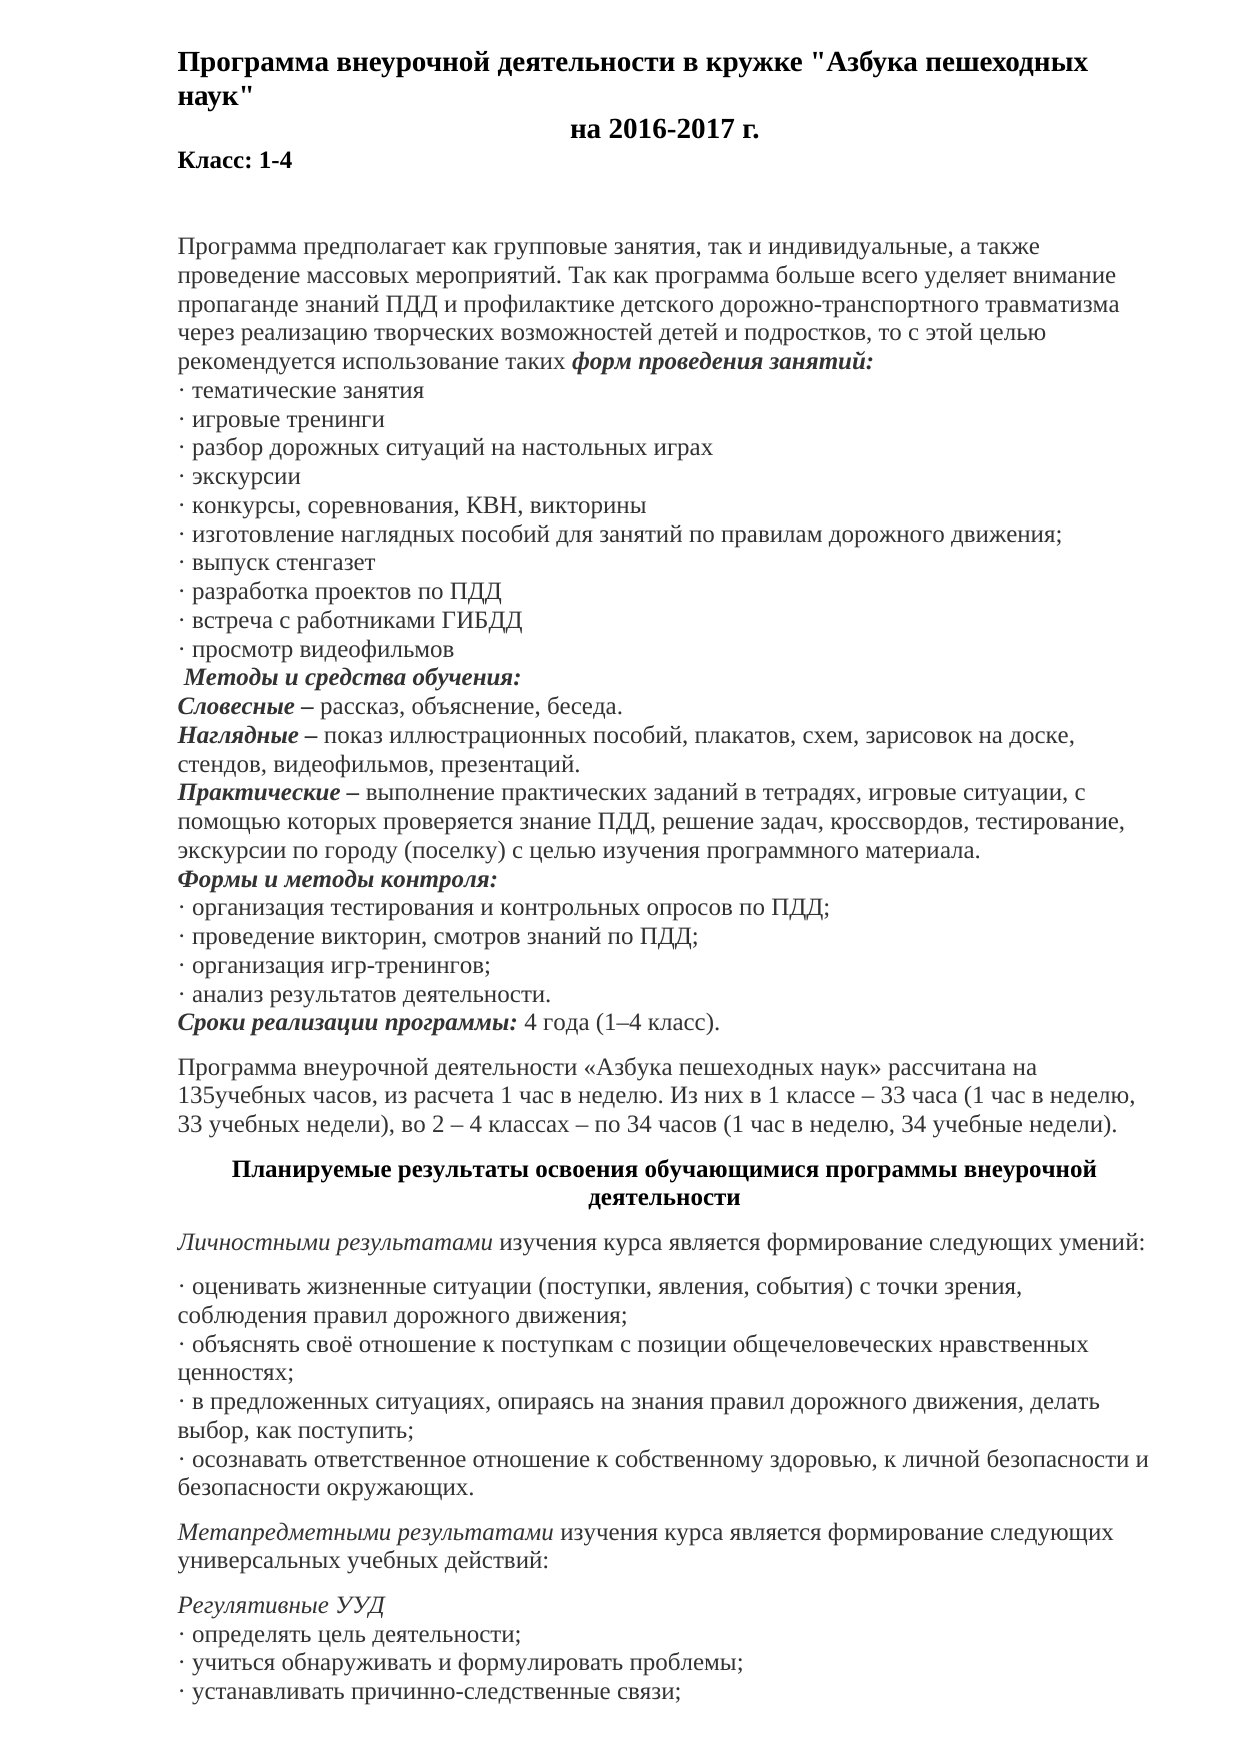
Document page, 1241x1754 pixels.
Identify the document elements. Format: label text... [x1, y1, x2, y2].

text Программа внеурочной деятельности в кружке "Азбука пешеходных наук" [177, 44, 1152, 111]
text Класс: 1-4 [177, 145, 1152, 174]
text · встреча с работниками ГИБДД [177, 605, 1152, 634]
text Формы и методы контроля: [177, 864, 1152, 892]
text Методы и средства обучения: [177, 662, 1152, 691]
text на 2016-2017 г. [177, 111, 1152, 145]
text · определять цель деятельности; [177, 1619, 1152, 1647]
text · учиться обнаруживать и формулировать проблемы; [177, 1647, 1152, 1676]
text Практические – выполнение практических заданий в тетрадях, игровые ситуации, с помощью которых проверяется знание ПДД, решение задач, кроссвордов, тестирование, экскурсии по городу (поселку) с целью изучения программного материала. [177, 777, 1152, 864]
text Личностными результатами изучения курса является формирование следующих умений: [177, 1227, 1152, 1256]
text · в предложенных ситуациях, опираясь на знания правил дорожного движения, делать выбор, как поступить; [177, 1386, 1152, 1444]
text · осознавать ответственное отношение к собственному здоровью, к личной безопасности и безопасности окружающих. [177, 1444, 1152, 1501]
text Программа внеурочной деятельности «Азбука пешеходных наук» рассчитана на 135учебных часов, из расчета 1 час в неделю. Из них в 1 классе – 33 часа (1 час в неделю, 33 учебных недели), во 2 – 4 классах – по 34 часов (1 час в неделю, 34 учебные недели). [177, 1052, 1152, 1138]
text · проведение викторин, смотров знаний по ПДД; [177, 921, 1152, 950]
text Наглядные – показ иллюстрационных пособий, плакатов, схем, зарисовок на доске, стендов, видеофильмов, презентаций. [177, 720, 1152, 777]
text · изготовление наглядных пособий для занятий по правилам дорожного движения; [177, 519, 1152, 547]
text · оценивать жизненные ситуации (поступки, явления, события) с точки зрения, соблюдения правил дорожного движения; [177, 1271, 1152, 1329]
text · конкурсы, соревнования, КВН, викторины [177, 490, 1152, 519]
text Регулятивные УУД [177, 1590, 1152, 1619]
text · разбор дорожных ситуаций на настольных играх [177, 432, 1152, 461]
text Планируемые результаты освоения обучающимися программы внеурочной деятельности [177, 1154, 1152, 1211]
text · анализ результатов деятельности. [177, 979, 1152, 1007]
text · устанавливать причинно-следственные связи; [177, 1676, 1152, 1705]
text · просмотр видеофильмов [177, 634, 1152, 662]
text Сроки реализации программы: 4 года (1–4 класс). [177, 1007, 1152, 1036]
text · разработка проектов по ПДД [177, 576, 1152, 605]
text · экскурсии [177, 461, 1152, 490]
text · выпуск стенгазет [177, 547, 1152, 576]
text Метапредметными результатами изучения курса является формирование следующих универсальных учебных действий: [177, 1517, 1152, 1574]
text Словесные – рассказ, объяснение, беседа. [177, 691, 1152, 720]
text · объяснять своё отношение к поступкам с позиции общечеловеческих нравственных ценностях; [177, 1329, 1152, 1386]
text · игровые тренинги [177, 404, 1152, 432]
text · тематические занятия [177, 375, 1152, 404]
text Программа предполагает как групповые занятия, так и индивидуальные, а также проведение массовых мероприятий. Так как программа больше всего уделяет внимание пропаганде знаний ПДД и профилактике детского дорожно-транспортного травматизма через реализацию творческих возможностей детей и подростков, то с этой целью рекомендуется использование таких форм проведения занятий: [177, 231, 1152, 375]
text · организация игр-тренингов; [177, 950, 1152, 979]
text · организация тестирования и контрольных опросов по ПДД; [177, 892, 1152, 921]
